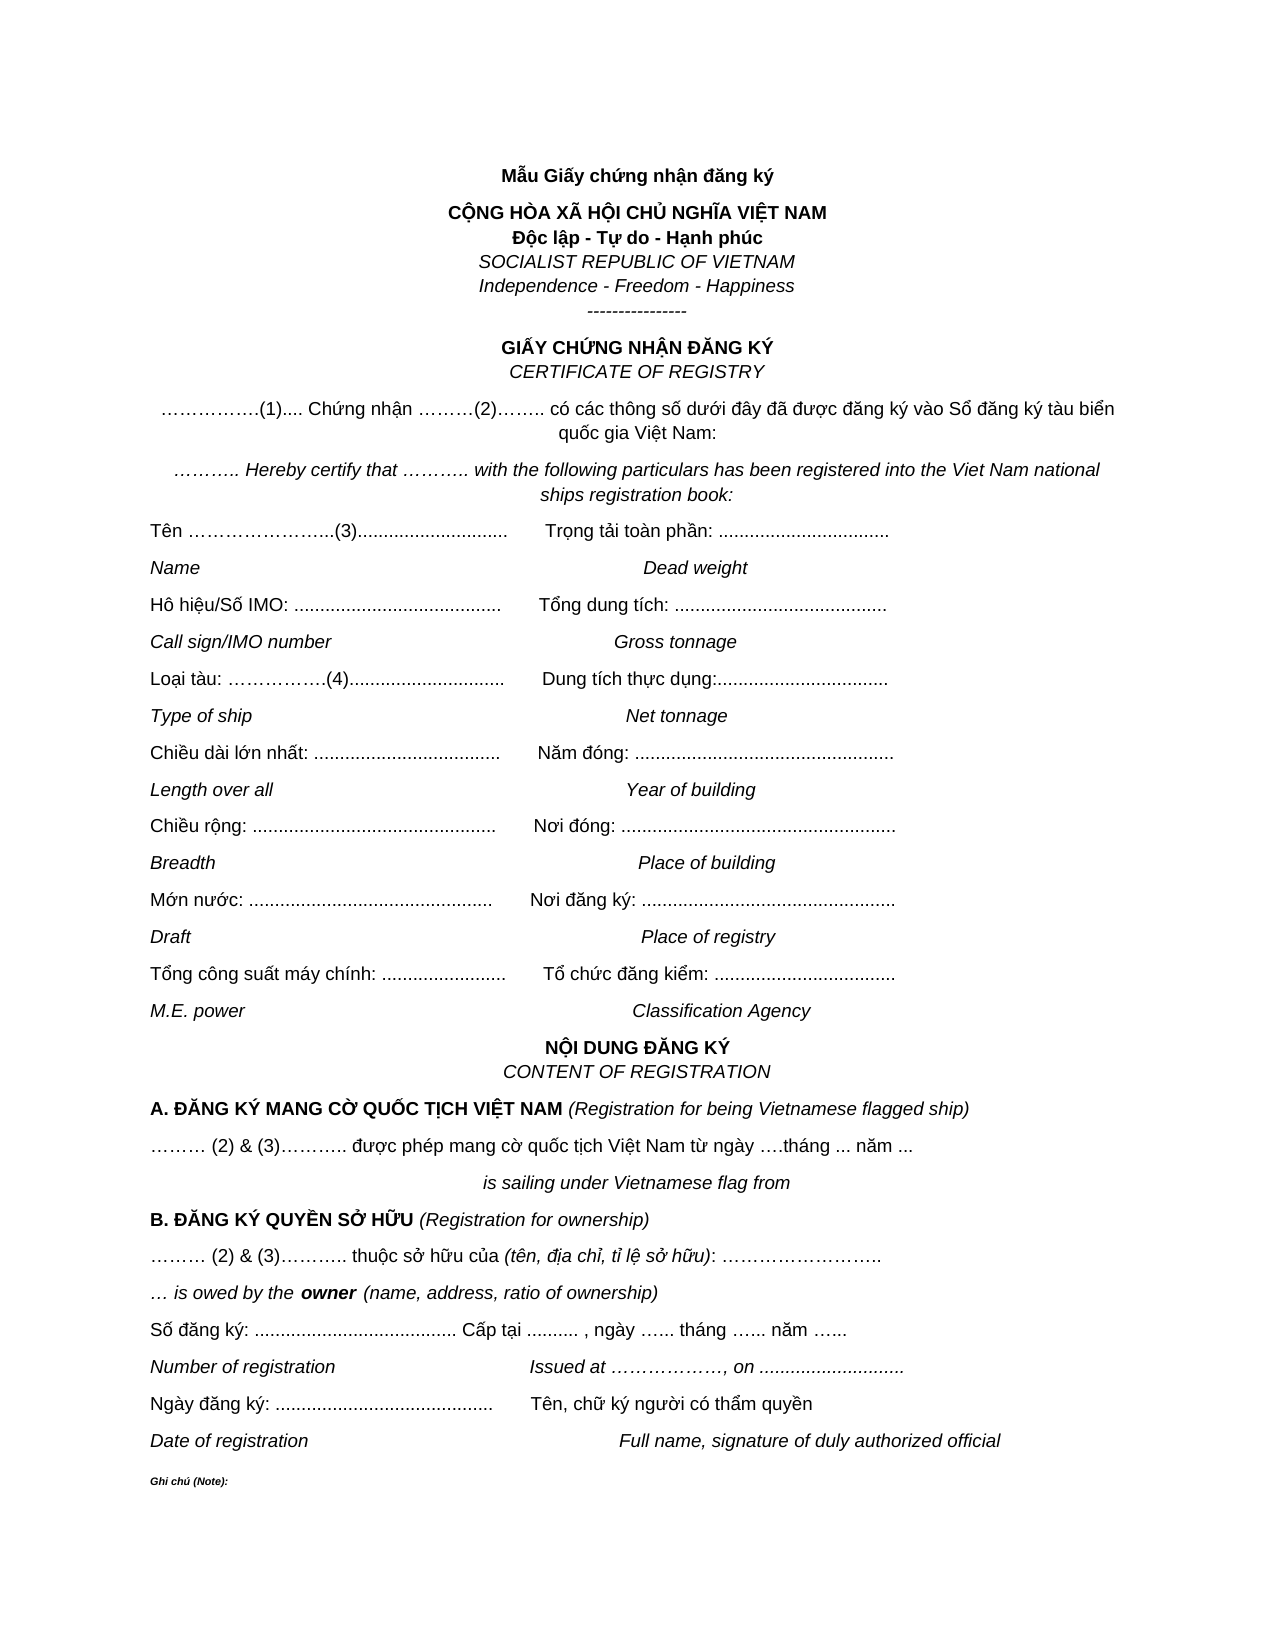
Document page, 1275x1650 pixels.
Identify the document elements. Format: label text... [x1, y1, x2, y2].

text Length over all Year of building [150, 776, 1125, 800]
text Ngày đăng ký: .......................................... Tên, chữ ký người có thẩm quyền [150, 1390, 1125, 1414]
text M.E. power Classification Agency [150, 997, 1125, 1021]
text Call sign/IMO number Gross tonnage [150, 628, 1125, 652]
text Chiều rộng: ............................................... Nơi đóng: ..................................................... [150, 812, 1125, 837]
text …………….(1).... Chứng nhận ………(2)…….. có các thông số dưới đây đã được đăng ký vào Sổ đăng ký tàu biển quốc gia Việt Nam: [150, 395, 1125, 444]
text Loại tàu: …………….(4).............................. Dung tích thực dụng:................................. [150, 665, 1125, 689]
text Tên …………………...(3)............................. Trọng tải toàn phần: ................................. [150, 517, 1125, 542]
text Date of registration Full name, signature of duly authorized official [150, 1427, 1125, 1451]
text A. ĐĂNG KÝ MANG CỜ QUỐC TỊCH VIỆT NAM (Registration for being Vietnamese flagged ship) [150, 1095, 1125, 1119]
text Draft Place of registry [150, 923, 1125, 947]
text NỘI DUNG ĐĂNG KÝ CONTENT OF REGISTRATION [150, 1034, 1125, 1082]
text Mớn nước: ............................................... Nơi đăng ký: ................................................. [150, 886, 1125, 911]
text is sailing under Vietnamese flag from [150, 1169, 1125, 1193]
text … is owed by the owner (name, address, ratio of ownership) [150, 1279, 1125, 1304]
text GIẤY CHỨNG NHẬN ĐĂNG KÝ CERTIFICATE OF REGISTRY [150, 334, 1125, 382]
text B. ĐĂNG KÝ QUYỀN SỞ HỮU (Registration for ownership) [150, 1206, 1125, 1230]
text Tổng công suất máy chính: ........................ Tổ chức đăng kiểm: ................................... [150, 960, 1125, 984]
text Hô hiệu/Số IMO: ........................................ Tổng dung tích: ......................................... [150, 591, 1125, 616]
text Số đăng ký: ....................................... Cấp tại .......... , ngày …... tháng …... năm …... [150, 1316, 1125, 1341]
text Mẫu Giấy chứng nhận đăng ký [150, 162, 1125, 187]
text Breadth Place of building [150, 849, 1125, 874]
text Ghi chú (Note): [150, 1464, 1125, 1488]
text ……… (2) & (3)……….. được phép mang cờ quốc tịch Việt Nam từ ngày ….tháng ... năm ... [150, 1132, 1125, 1156]
text Number of registration Issued at ………………, on ............................ [150, 1353, 1125, 1377]
text ……… (2) & (3)……….. thuộc sở hữu của (tên, địa chỉ, tỉ lệ sở hữu): …………………….. [150, 1242, 1125, 1267]
text Type of ship Net tonnage [150, 702, 1125, 726]
text CỘNG HÒA XÃ HỘI CHỦ NGHĨA VIỆT NAM Độc lập - Tự do - Hạnh phúc SOCIALIST REPUBLIC OF VIETNAM Independence - Freedom - Happiness ---------------- [150, 199, 1125, 321]
text ……….. Hereby certify that ……….. with the following particulars has been registered into the Viet Nam national ships registration book: [150, 456, 1125, 505]
text Name Dead weight [150, 554, 1125, 579]
text Chiều dài lớn nhất: .................................... Năm đóng: .................................................. [150, 739, 1125, 763]
